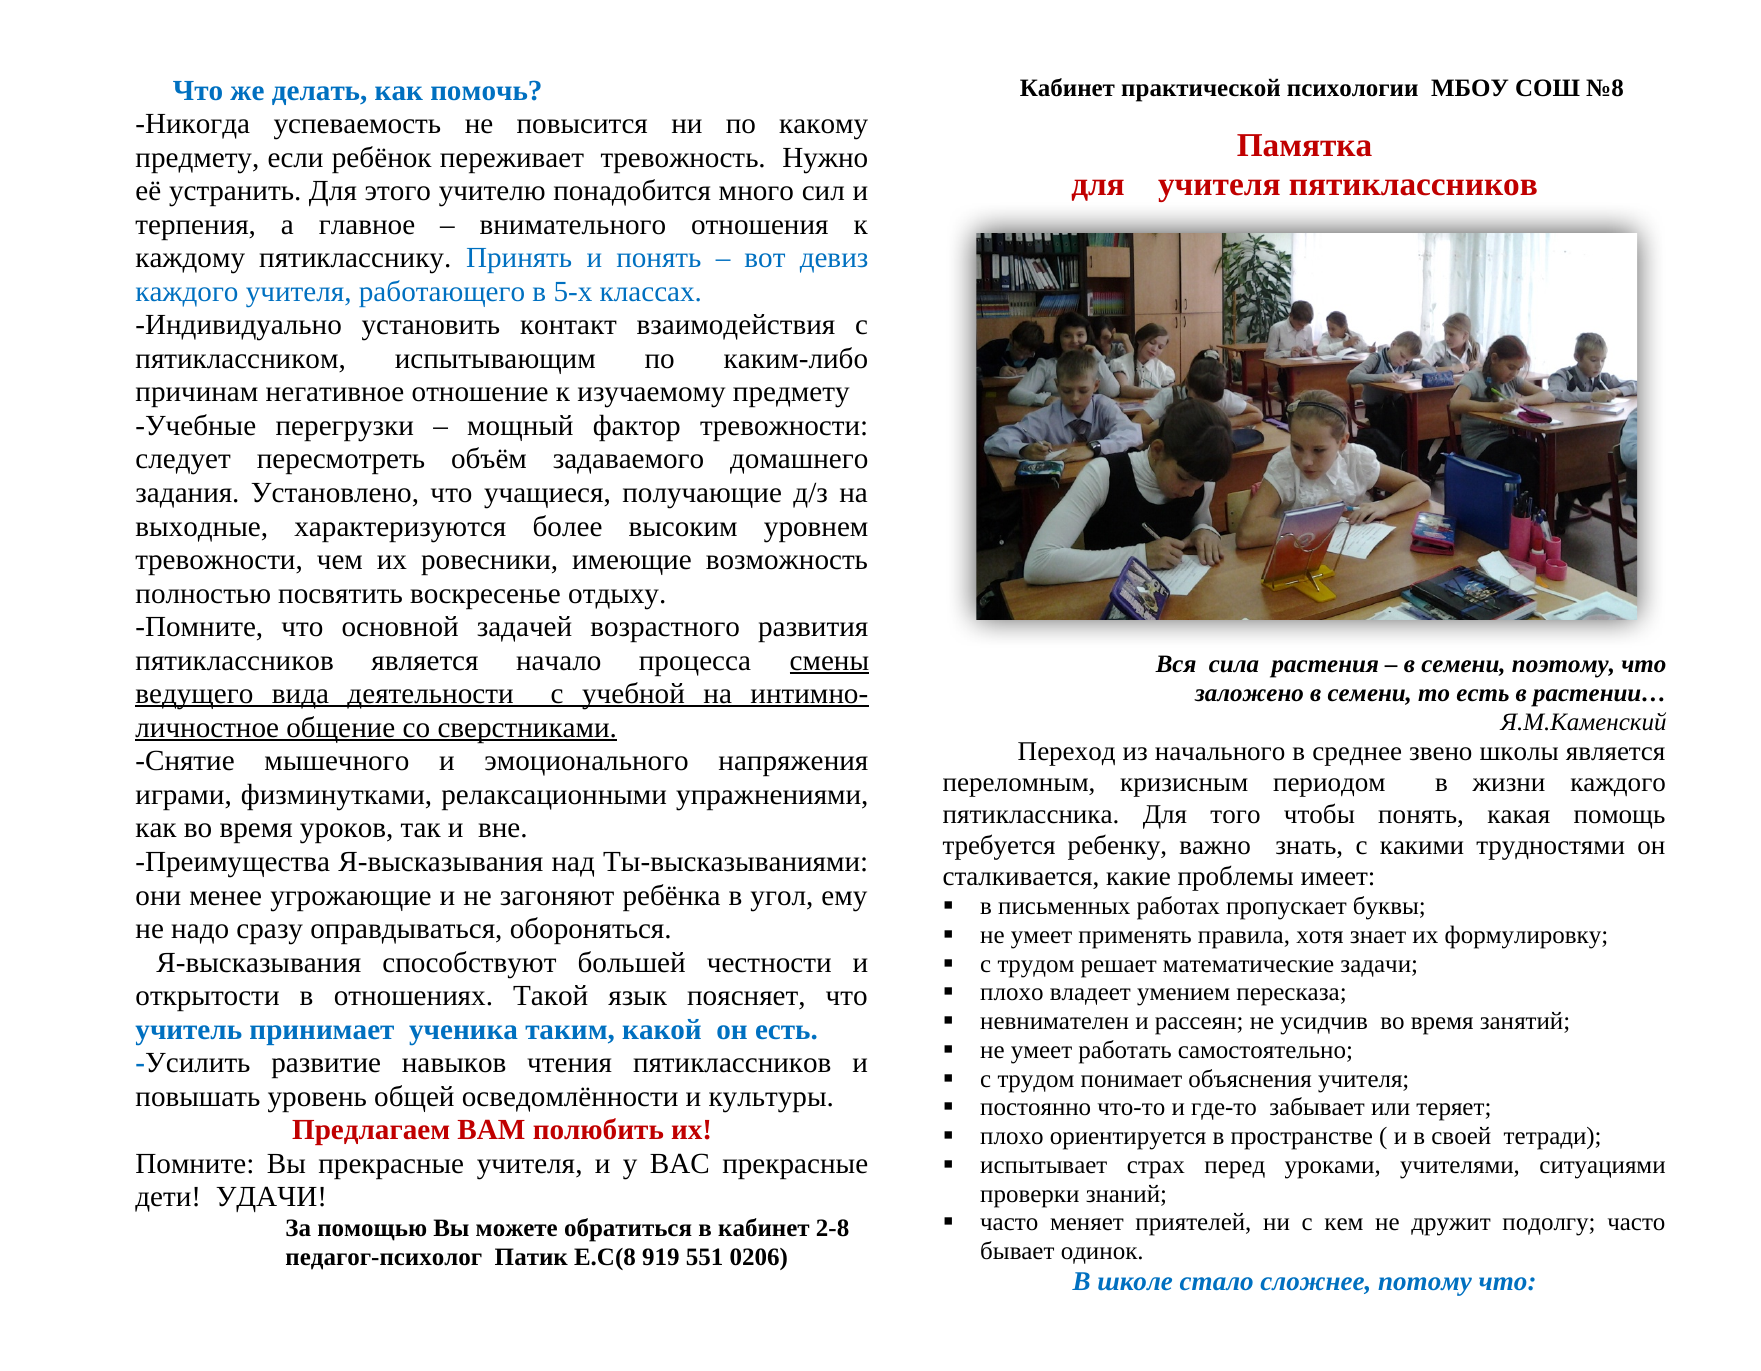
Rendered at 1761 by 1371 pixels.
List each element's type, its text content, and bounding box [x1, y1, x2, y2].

list часто меняет приятелей, ни с кем не дружит подолгу; часто бывает одинок. [942, 1207, 1666, 1265]
list с трудом понимает объяснения учителя; [942, 1064, 1666, 1092]
picture [976, 233, 1638, 620]
list с трудом решает математические задачи; [942, 949, 1666, 977]
text Предлагаем ВАМ полюбить их! [135, 1112, 869, 1146]
text Вся сила растения – в семени, поэтому, что [942, 649, 1666, 678]
text -Преимущества Я-высказывания над Ты-высказываниями: они менее угрожающие и не загоняют ребёнка в угол, ему не надо сразу оправдываться, обороняться. [135, 844, 869, 945]
list испытывает страх перед уроками, учителями, ситуациями проверки знаний; [942, 1150, 1666, 1207]
text -Помните, что основной задачей возрастного развития пятиклассников является начало процесса смены ведущего вида деятельности с учебной на интимно-личностное общение со сверстниками. [135, 707, 869, 743]
text За помощью Вы можете обратиться в кабинет 2-8 [135, 1213, 869, 1242]
text Кабинет практической психологии МБОУ СОШ №8 [942, 73, 1701, 101]
list постоянно что-то и где-то забывает или теряет; [942, 1092, 1666, 1121]
text В школе стало сложнее, потому что: [942, 1265, 1666, 1296]
text -Никогда успеваемость не повысится ни по какому предмету, если ребёнок переживает тревожность. Нужно её устранить. Для этого учителю понадобится много сил и терпения, а главное – внимательного отношения к каждому пятикласснику. Принять и понять – вот девиз каждого учителя, работающего в 5-х классах. [135, 106, 869, 307]
text Переход из начального в среднее звено школы является переломным, кризисным периодом в жизни каждого пятиклассника. Для того чтобы понять, какая помощь требуется ребенку, важно знать, с какими трудностями он сталкивается, какие проблемы имеет: [942, 735, 1666, 891]
text -Помните, что основной задачей возрастного развития пятиклассников является начало процесса смены ведущего вида деятельности с учебной на интимно-личностное общение со сверстниками. [135, 609, 869, 705]
text педагог-психолог Патик Е.С(8 919 551 0206) [135, 1242, 869, 1271]
text для учителя пятиклассников [942, 164, 1666, 202]
text -Усилить развитие навыков чтения пятиклассников и повышать уровень общей осведомлённости и культуры. [135, 1045, 869, 1112]
text Я.М.Каменский [942, 707, 1666, 735]
text Я-высказывания способствуют большей честности и открытости в отношениях. Такой язык поясняет, что учитель принимает ученика таким, какой он есть. [135, 945, 869, 1045]
list не умеет работать самостоятельно; [942, 1035, 1666, 1064]
text -Снятие мышечного и эмоционального напряжения играми, физминутками, релаксационными упражнениями, как во время уроков, так и вне. [135, 743, 869, 844]
text Помните: Вы прекрасные учителя, и у ВАС прекрасные дети! УДАЧИ! [135, 1146, 869, 1213]
list не умеет применять правила, хотя знает их формулировку; [942, 920, 1666, 949]
list плохо владеет умением пересказа; [942, 977, 1666, 1006]
text заложено в семени, то есть в растении… [942, 678, 1666, 707]
text -Учебные перегрузки – мощный фактор тревожности: следует пересмотреть объём задаваемого домашнего задания. Установлено, что учащиеся, получающие д/з на выходные, характеризуются более высоким уровнем тревожности, чем их ровесники, имеющие возможность полностью посвятить воскресенье отдыху. [135, 408, 869, 609]
list плохо ориентируется в пространстве ( и в своей тетради); [942, 1121, 1666, 1150]
list в письменных работах пропускает буквы; [942, 891, 1666, 920]
text Памятка [942, 125, 1666, 164]
list невнимателен и рассеян; не усидчив во время занятий; [942, 1006, 1666, 1035]
text Что же делать, как помочь? [173, 73, 869, 106]
text -Индивидуально установить контакт взаимодействия с пятиклассником, испытывающим по каким-либо причинам негативное отношение к изучаемому предмету [135, 307, 869, 408]
